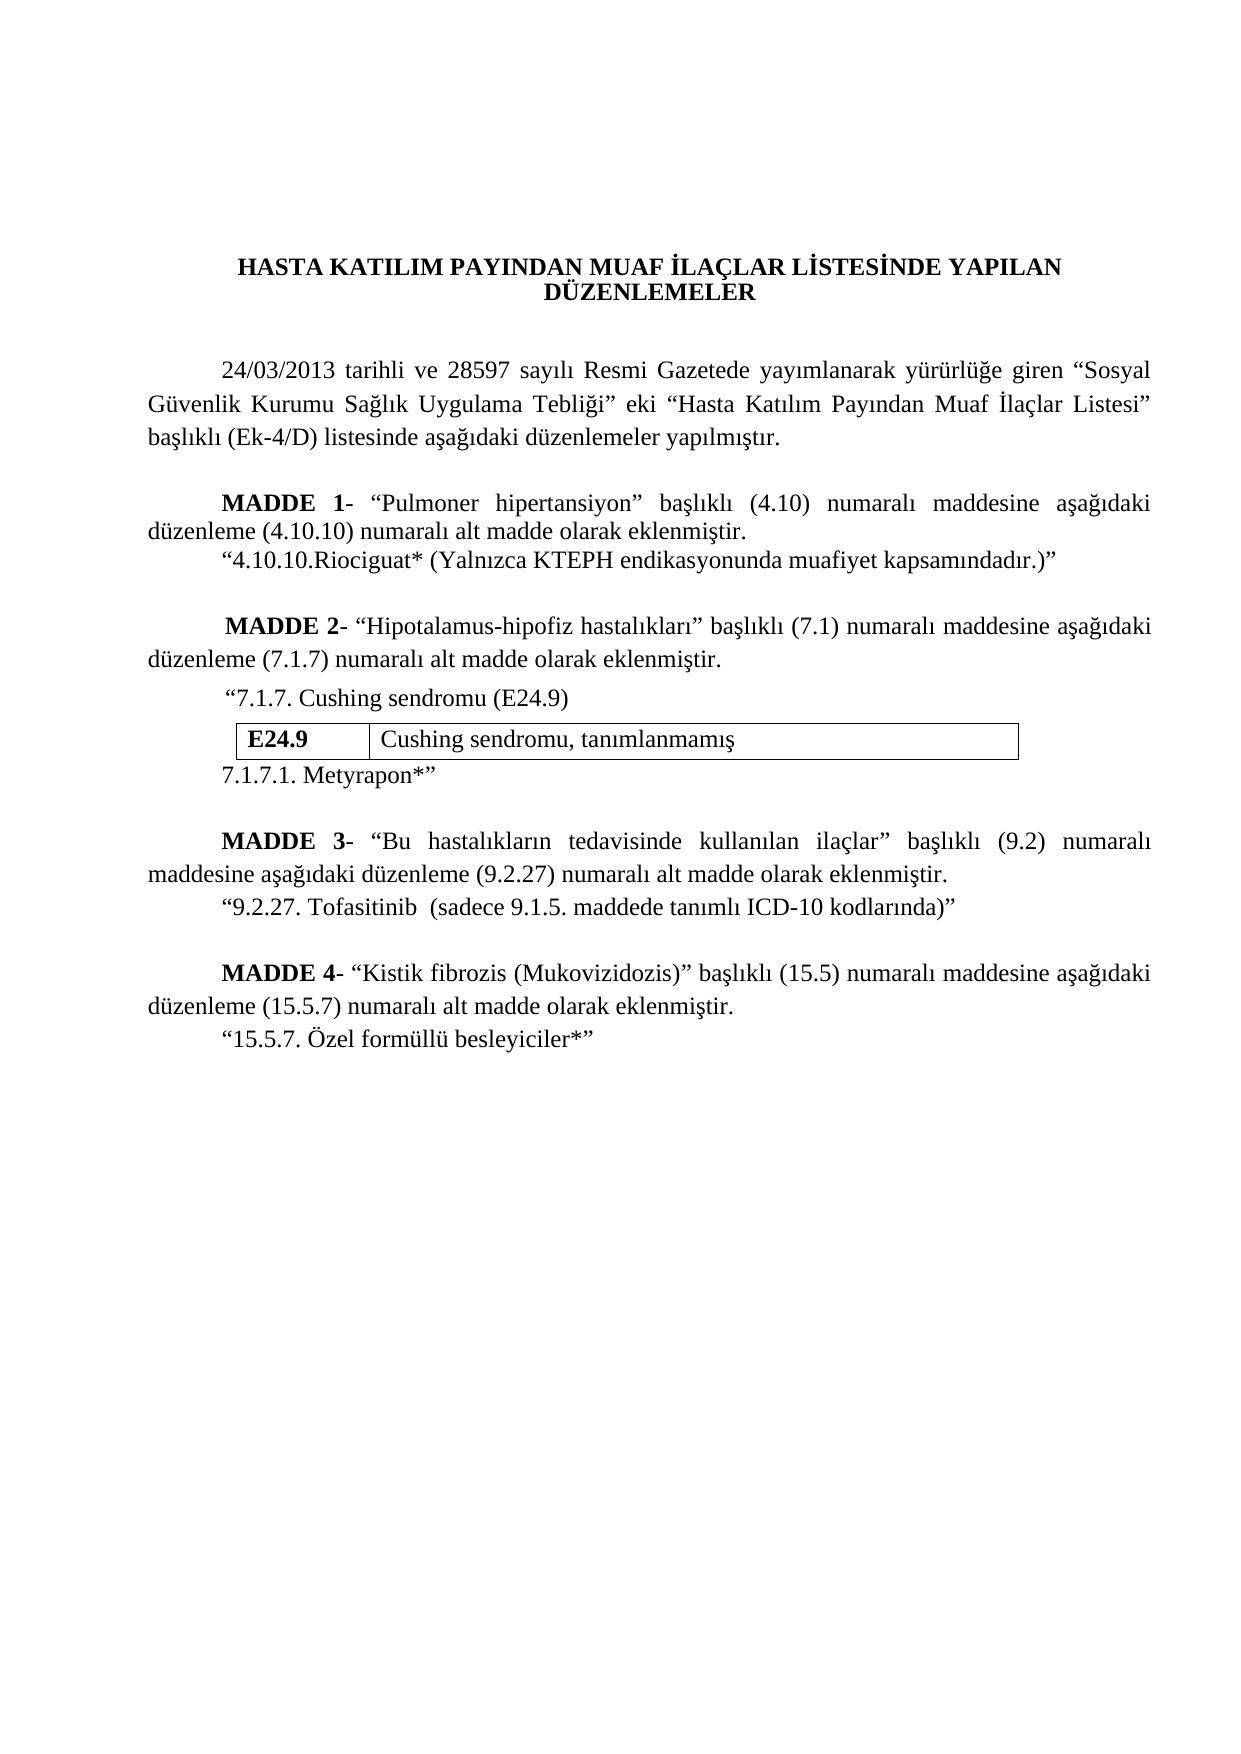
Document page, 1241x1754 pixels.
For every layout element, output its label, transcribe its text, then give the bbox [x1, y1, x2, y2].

text MADDE 4- “Kistik fibrozis (Mukovizidozis)” başlıklı (15.5) numaralı maddesine aşağıdaki düzenleme (15.5.7) numaralı alt madde olarak eklenmiştir. [148, 958, 1152, 1020]
text MADDE 1- “Pulmoner hipertansiyon” başlıklı (4.10) numaralı maddesine aşağıdaki düzenleme (4.10.10) numaralı alt madde olarak eklenmiştir. [148, 488, 1152, 545]
table_header E24.9 [237, 724, 369, 759]
text “4.10.10.Riociguat* (Yalnızca KTEPH endikasyonunda muafiyet kapsamındadır.)” [148, 545, 1152, 574]
text MADDE 2- “Hipotalamus-hipofiz hastalıkları” başlıklı (7.1) numaralı maddesine aşağıdaki düzenleme (7.1.7) numaralı alt madde olarak eklenmiştir. [148, 611, 1152, 673]
text “15.5.7. Özel formüllü besleyiciler*” [148, 1024, 1152, 1053]
text MADDE 3- “Bu hastalıkların tedavisinde kullanılan ilaçlar” başlıklı (9.2) numaralı maddesine aşağıdaki düzenleme (9.2.27) numaralı alt madde olarak eklenmiştir. [148, 826, 1152, 888]
text 24/03/2013 tarihli ve 28597 sayılı Resmi Gazetede yayımlanarak yürürlüğe giren “Sosyal Güvenlik Kurumu Sağlık Uygulama Tebliği” eki “Hasta Katılım Payından Muaf İlaçlar Listesi” başlıklı (Ek-4/D) listesinde aşağıdaki düzenlemeler yapılmıştır. [148, 356, 1152, 450]
table_header Cushing sendromu, tanımlanmamış [370, 724, 1018, 759]
text “7.1.7. Cushing sendromu (E24.9) [148, 683, 1152, 712]
text 7.1.7.1. Metyrapon*” [148, 760, 1152, 789]
text “9.2.27. Tofasitinib (sadece 9.1.5. maddede tanımlı ICD-10 kodlarında)” [148, 892, 1152, 921]
text HASTA KATILIM PAYINDAN MUAF İLAÇLAR LİSTESİNDE YAPILAN DÜZENLEMELER [148, 256, 1152, 306]
